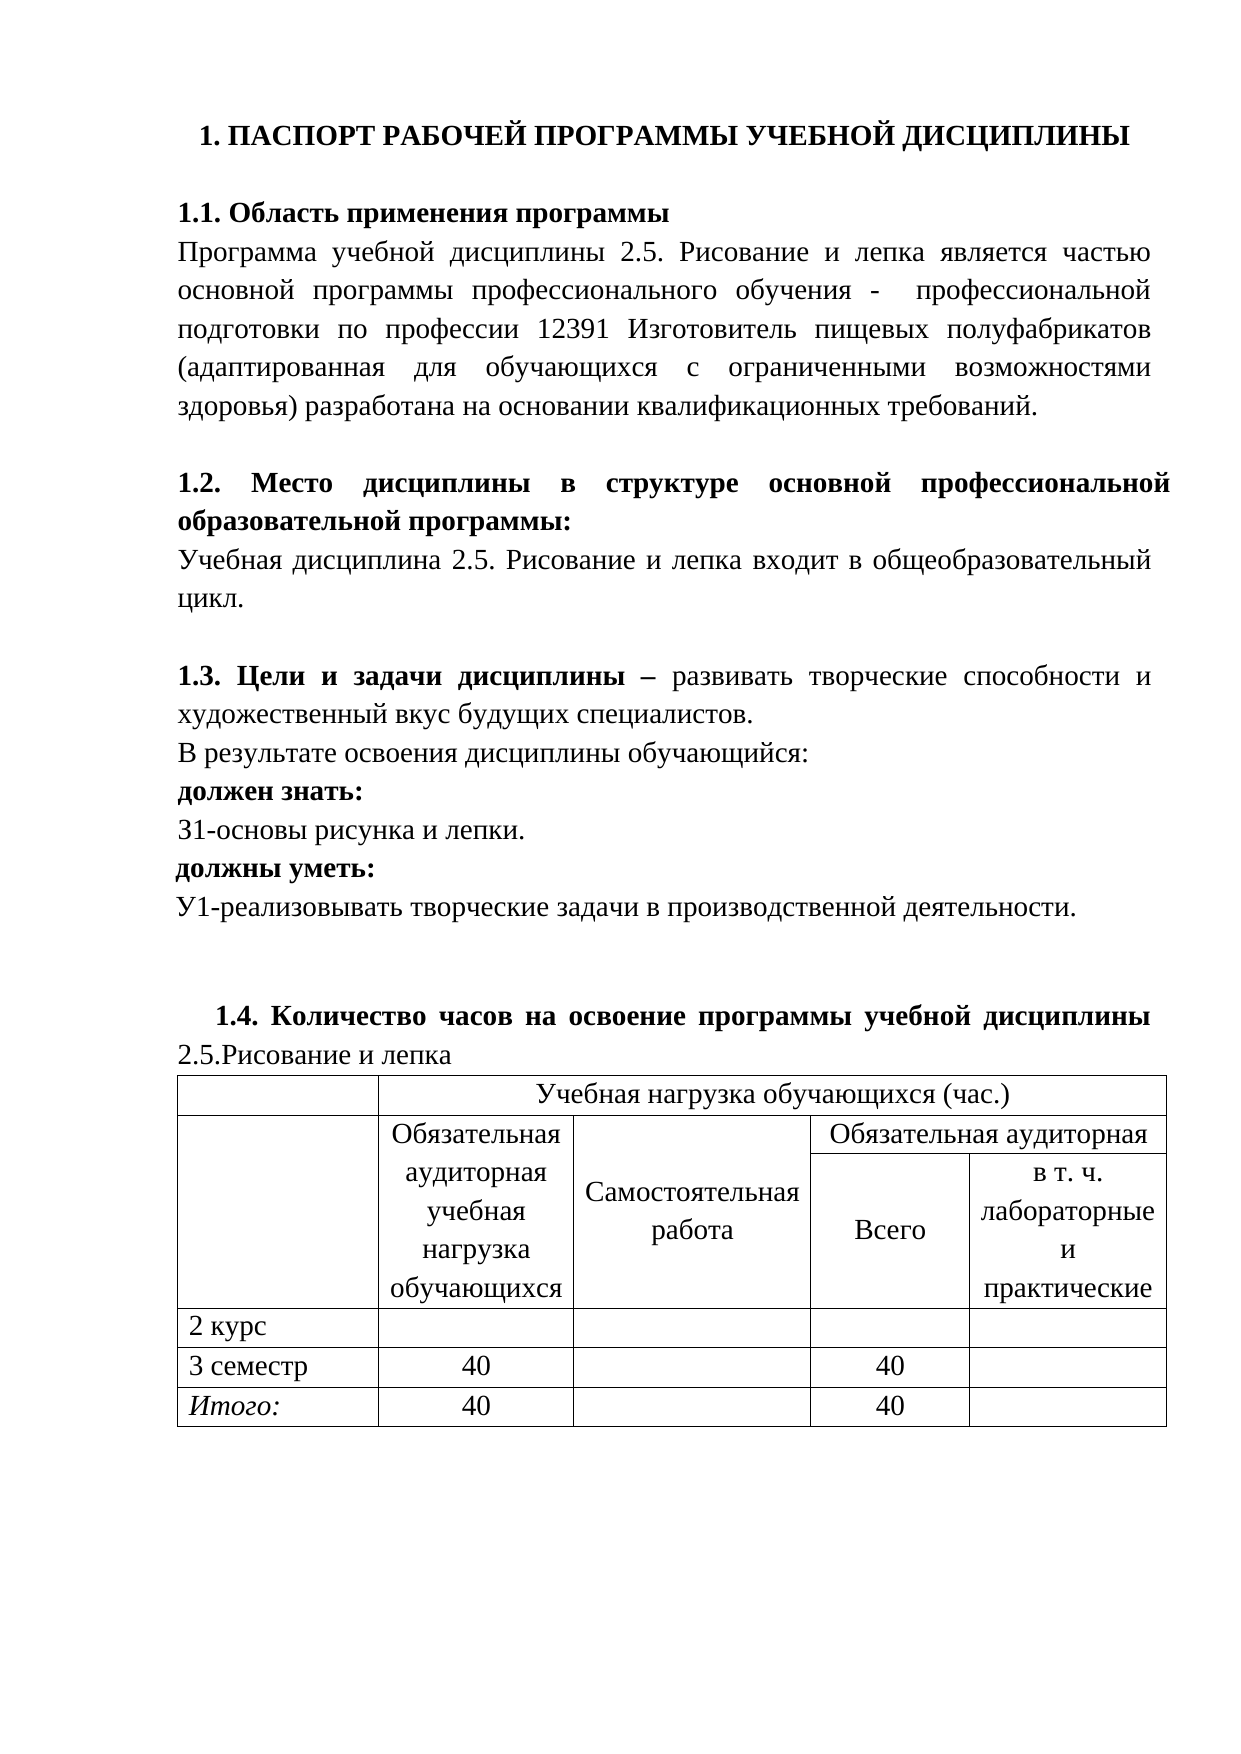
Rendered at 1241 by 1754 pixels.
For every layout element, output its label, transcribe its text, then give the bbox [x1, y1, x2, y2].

text Программа учебной дисциплины 2.5. Рисование и лепка является частью основной программы профессионального обучения - профессиональной подготовки по профессии 12391 Изготовитель пищевых полуфабрикатов (адаптированная для обучающихся с ограниченными возможностями здоровья) разработана на основании квалификационных требований. [177, 234, 1152, 421]
table_cell 3 семестр [178, 1348, 378, 1387]
table_cell 40 [811, 1388, 969, 1426]
table_cell [970, 1388, 1166, 1426]
table_cell [970, 1348, 1166, 1387]
table_cell Итого: [178, 1388, 378, 1426]
table_cell [970, 1309, 1166, 1347]
text 1.3. Цели и задачи дисциплины – развивать творческие способности и художественный вкус будущих специалистов. [177, 658, 1152, 730]
table_header [178, 1076, 378, 1115]
table_cell [379, 1309, 573, 1347]
text должен знать: [177, 773, 1152, 807]
text Учебная дисциплина 2.5. Рисование и лепка входит в общеобразовательный цикл. [177, 542, 1152, 614]
table_cell 40 [811, 1348, 969, 1387]
text 1.4. Количество часов на освоение программы учебной дисциплины 2.5.Рисование и лепка [177, 998, 1152, 1070]
table_cell Самостоятельная работа [574, 1116, 810, 1307]
table_cell 40 [379, 1348, 573, 1387]
table_cell Обязательная аудиторная [811, 1116, 1166, 1153]
text 1. паспорт РАБОЧЕЙ ПРОГРАММЫ УЧЕБНОЙ ДИСЦИПЛИНЫ [177, 118, 1152, 152]
text должны уметь: [102, 850, 1152, 884]
table_cell 2 курс [178, 1309, 378, 1347]
text В результате освоения дисциплины обучающийся: [177, 735, 1152, 768]
table_cell в т. ч. лабораторные и практические [970, 1154, 1166, 1307]
table_cell [178, 1116, 378, 1307]
table_cell [574, 1348, 810, 1387]
table_cell [811, 1309, 969, 1347]
table_cell Всего [811, 1154, 969, 1307]
text 1.2. Место дисциплины в структуре основной профессиональной образовательной программы: [177, 465, 1171, 537]
table_cell [574, 1309, 810, 1347]
text 1.1. Область применения программы [177, 195, 1171, 229]
table_cell [574, 1388, 810, 1426]
text З1-основы рисунка и лепки. [177, 812, 1152, 845]
text У1-реализовывать творческие задачи в производственной деятельности. [102, 889, 1152, 922]
table_cell 40 [379, 1388, 573, 1426]
table_cell Обязательная аудиторная учебная нагрузка обучающихся [379, 1116, 573, 1307]
table_header Учебная нагрузка обучающихся (час.) [379, 1076, 1166, 1115]
